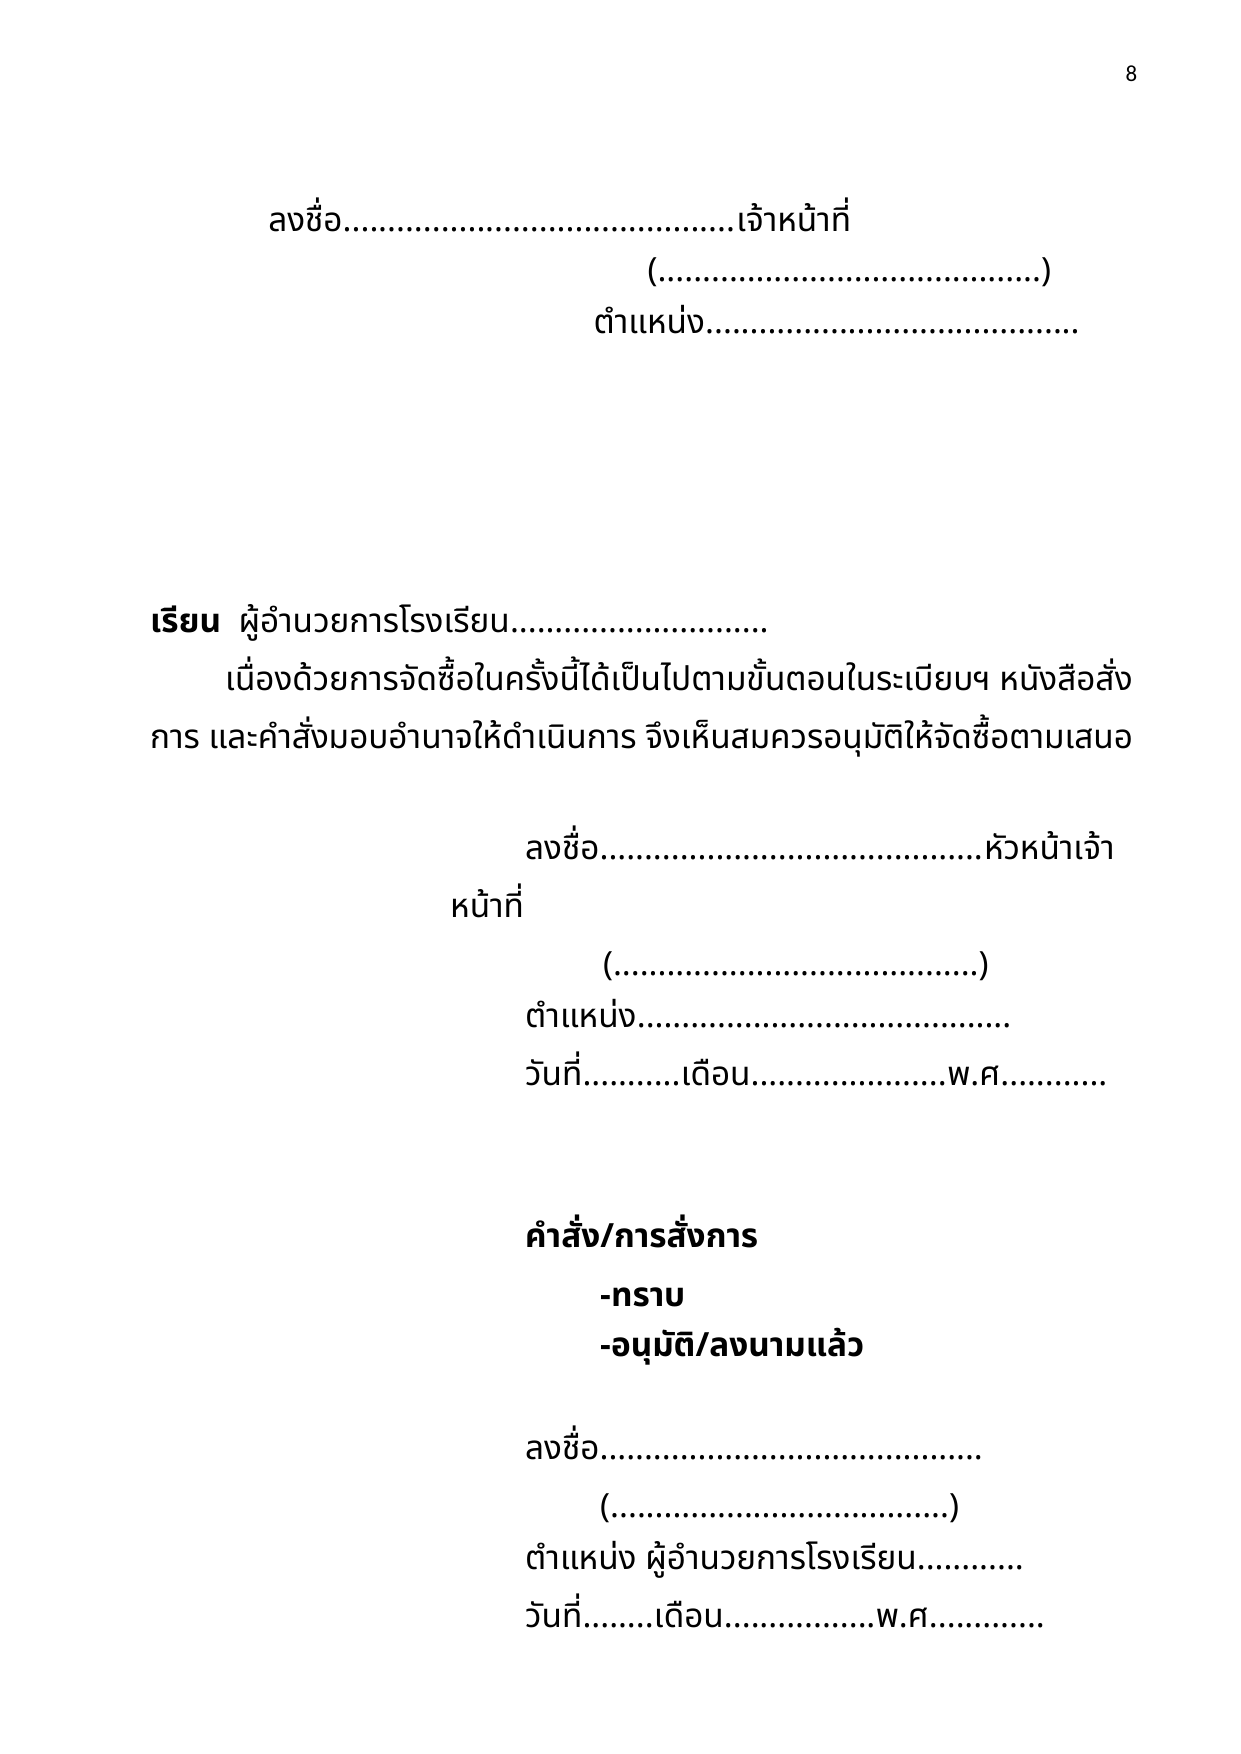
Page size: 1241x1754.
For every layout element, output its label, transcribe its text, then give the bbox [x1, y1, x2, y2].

text เนื่องด้วยการจัดซื้อในครั้งนี้ได้เป็นไปตามขั้นตอนในระเบียบฯ หนังสือสั่งการ และคำสั่งมอบอำนาจให้ดำเนินการ จึงเห็นสมควรอนุมัติให้จัดซื้อตามเสนอ [150, 655, 1137, 764]
text ตำแหน่ง ผู้อำนวยการโรงเรียน............ [450, 1534, 1137, 1585]
text วันที่...........เดือน......................พ.ศ............ [450, 1050, 1137, 1100]
text (......................................) [450, 1482, 1137, 1527]
text เรียน ผู้อำนวยการโรงเรียน............................. [150, 597, 1137, 648]
list -ทราบ [531, 1270, 1137, 1321]
text (...........................................) [450, 246, 1137, 291]
text (.........................................) [450, 939, 1137, 985]
text คำสั่ง/การสั่งการ [450, 1212, 1137, 1263]
text ลงชื่อ...........................................หัวหน้าเจ้าหน้าที่ [450, 823, 1137, 932]
text ลงชื่อ........................................... [450, 1424, 1137, 1474]
text วันที่........เดือน.................พ.ศ............. [450, 1592, 1137, 1643]
list -อนุมัติ/ลงนามแล้ว [531, 1321, 1137, 1372]
text ตำแหน่ง.......................................... [450, 992, 1137, 1042]
text ลงชื่อ............................................เจ้าหน้าที่ [150, 167, 1137, 246]
text ตำแหน่ง.......................................... [450, 298, 1137, 349]
